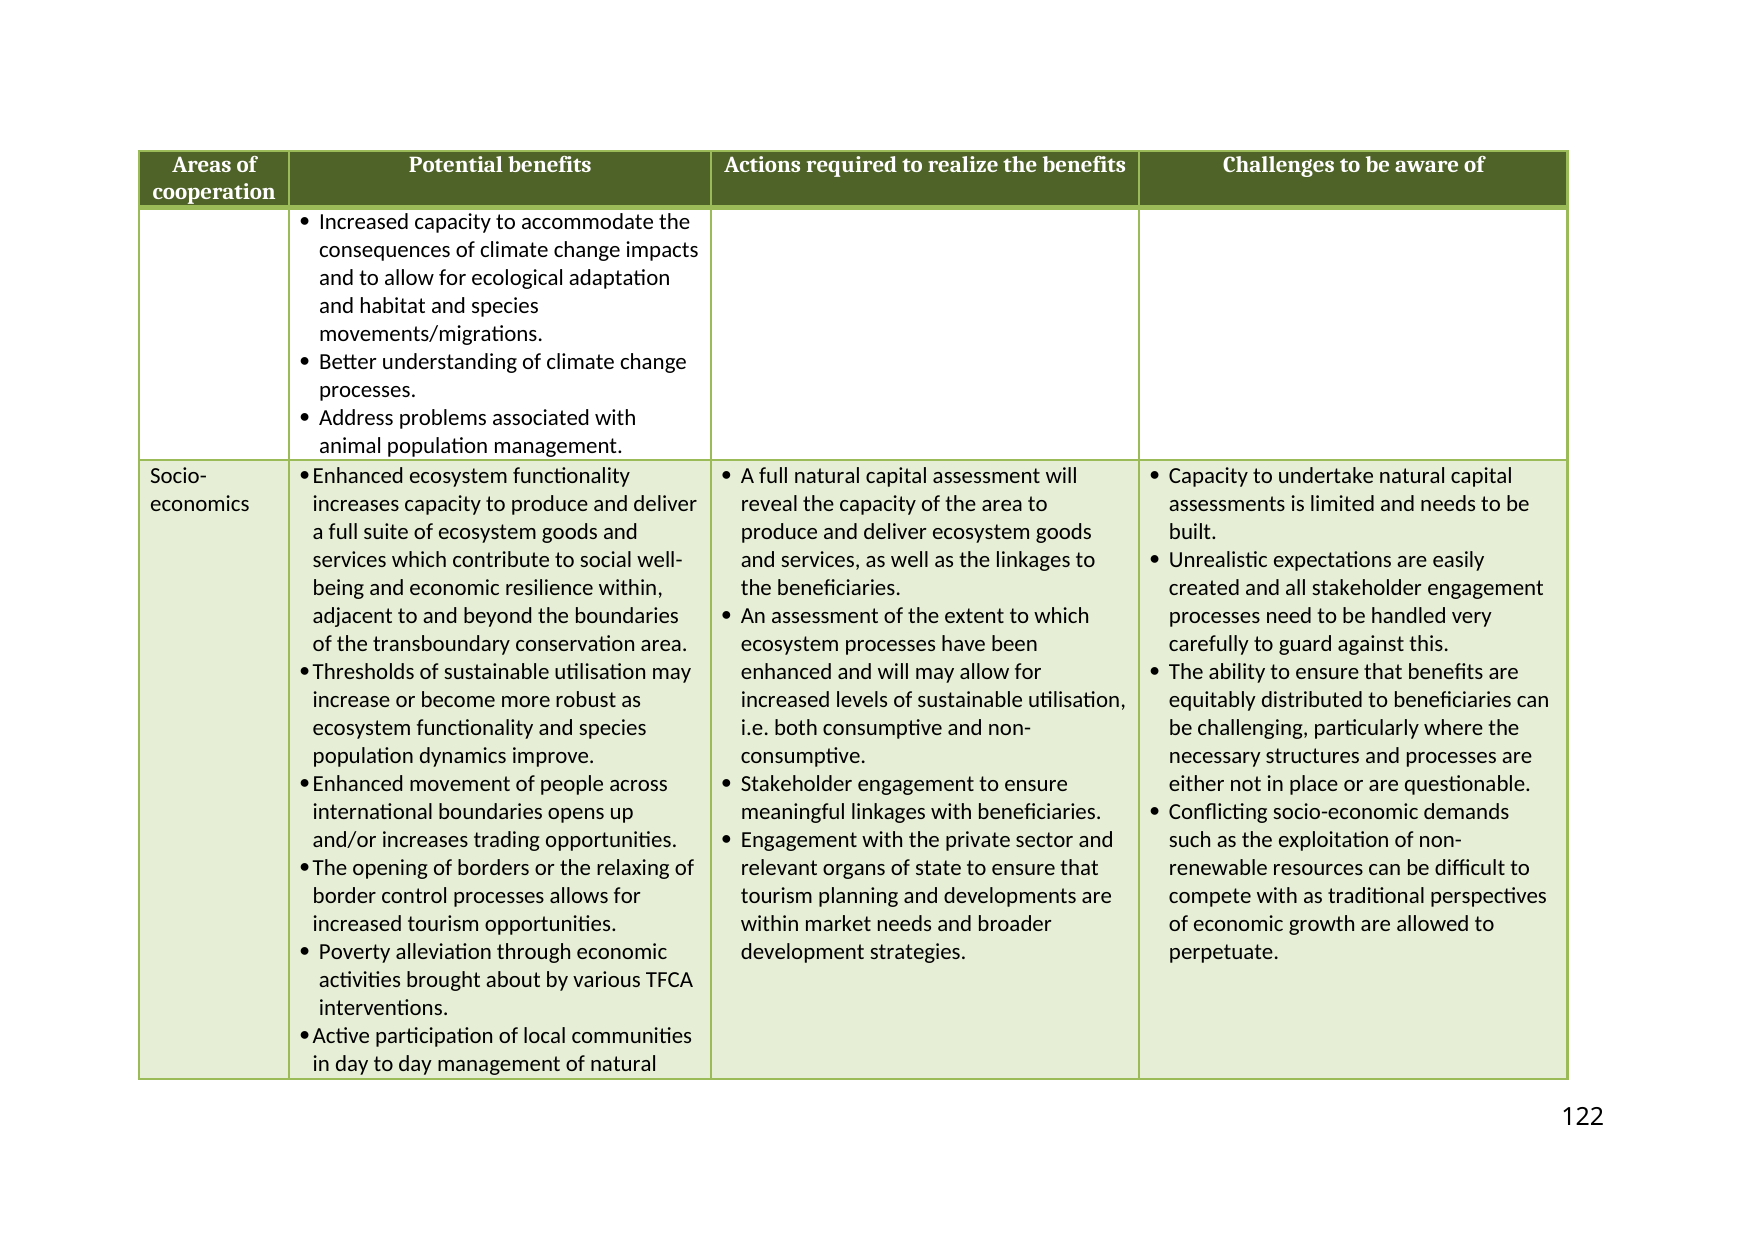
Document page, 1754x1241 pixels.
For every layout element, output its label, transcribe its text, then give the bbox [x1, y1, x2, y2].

table_header Challenges to be aware of [1140, 152, 1566, 205]
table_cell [1140, 210, 1566, 459]
table_header Potential benefits [290, 152, 710, 205]
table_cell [290, 210, 710, 459]
table_header Areas of cooperation [140, 152, 288, 205]
table_cell Socio-economics [140, 461, 288, 1078]
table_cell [290, 461, 710, 1078]
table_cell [1140, 461, 1566, 1078]
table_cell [140, 210, 288, 459]
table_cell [712, 461, 1138, 1078]
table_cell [712, 210, 1138, 459]
table_header Actions required to realize the benefits [712, 152, 1138, 205]
